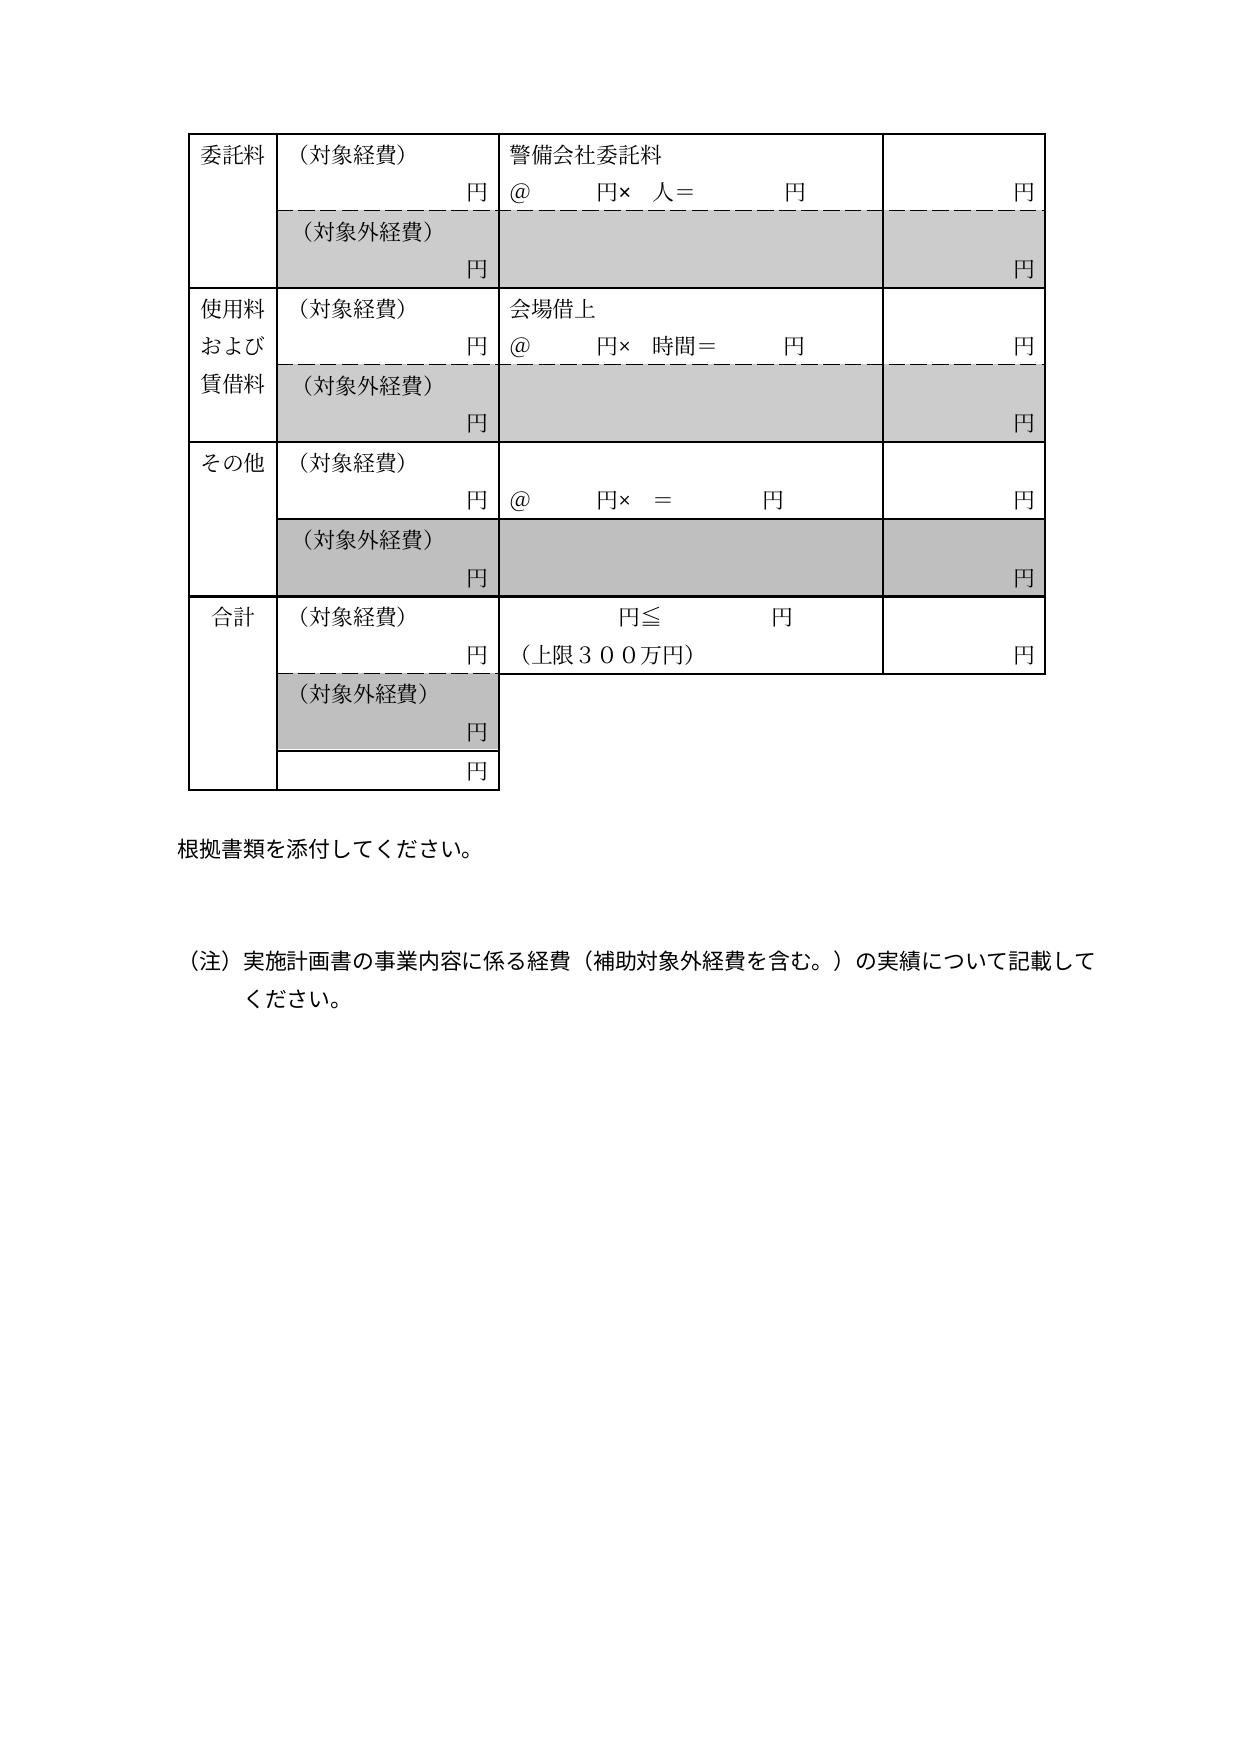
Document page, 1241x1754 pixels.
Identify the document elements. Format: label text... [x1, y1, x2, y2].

table_cell （対象経費） 円 [278, 289, 498, 364]
table_cell [500, 210, 882, 287]
table_cell 警備会社委託料 ＠ 円× 人＝ 円 [500, 135, 882, 210]
table_cell 会場借上 ＠ 円× 時間＝ 円 [500, 289, 882, 364]
table_cell （対象経費） 円 [278, 135, 498, 210]
text 根拠書類を添付してください。 [177, 829, 1116, 866]
table_cell （対象外経費） 円 [278, 673, 498, 749]
table_cell ＠ 円× ＝ 円 [500, 443, 882, 518]
table_cell 円 [884, 520, 1044, 595]
table_cell （対象経費） 円 [278, 443, 498, 518]
table_cell その他 [190, 443, 276, 595]
table_cell （対象外経費） 円 [278, 520, 498, 595]
table_cell （対象経費） 円 [278, 598, 498, 672]
table_cell 円≦ 円 （上限３００万円） [500, 598, 882, 672]
table_cell 円 [884, 598, 1044, 672]
table_cell 円 [884, 135, 1044, 210]
text ください。 [177, 979, 1116, 1016]
table_cell 円 [884, 289, 1044, 364]
table_cell 円 [884, 210, 1044, 287]
table_cell （対象外経費） 円 [278, 210, 498, 287]
table_cell [500, 520, 882, 595]
table_cell [500, 364, 882, 441]
table_cell 円 [884, 364, 1044, 441]
table_cell （対象外経費） 円 [278, 364, 498, 441]
table_cell 委託料 [190, 135, 276, 287]
table_cell 合計 [190, 598, 276, 789]
table_cell 円 [278, 752, 498, 789]
table_cell 使用料および賃借料 [190, 289, 276, 441]
table_cell 円 [884, 443, 1044, 518]
text （注）実施計画書の事業内容に係る経費（補助対象外経費を含む。）の実績について記載して [177, 941, 1116, 979]
